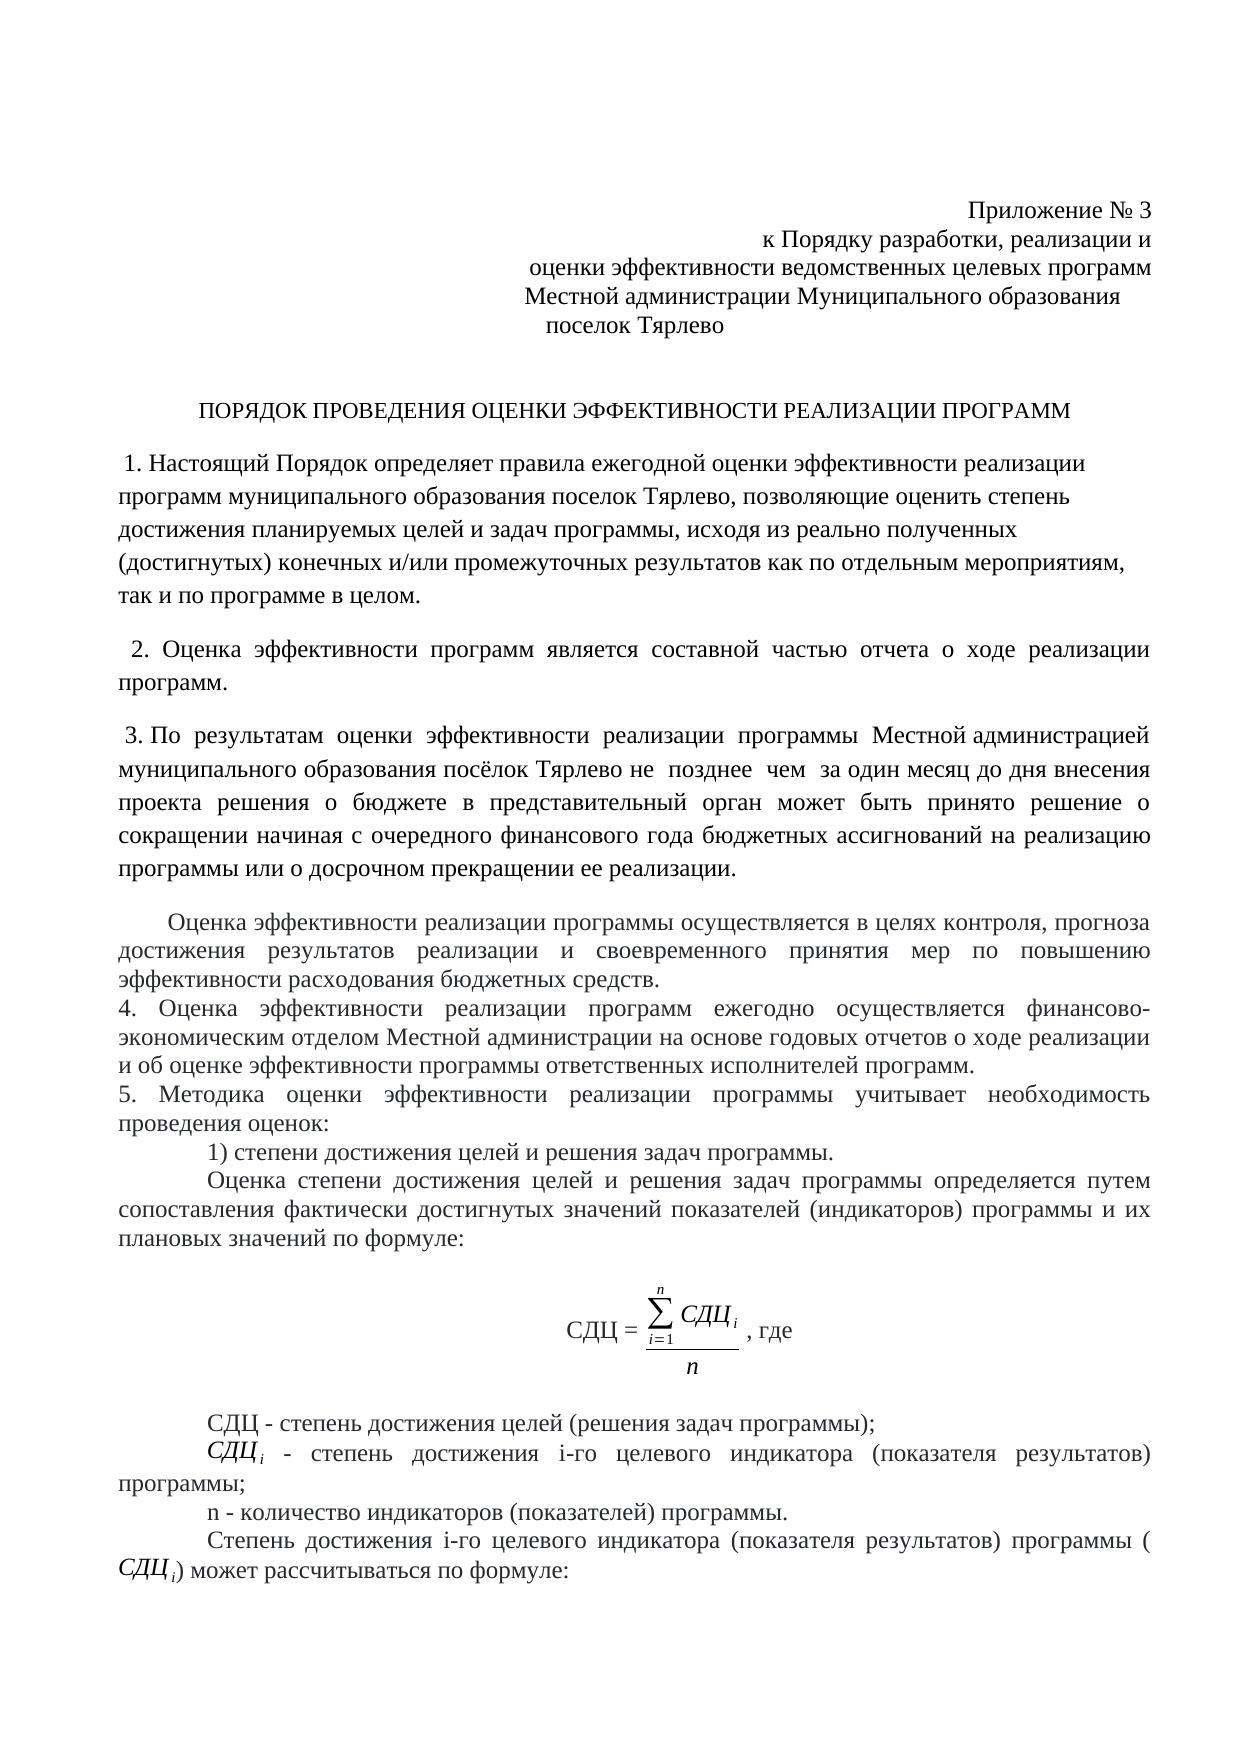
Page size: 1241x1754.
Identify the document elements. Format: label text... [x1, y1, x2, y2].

text Приложение № 3 [118, 195, 1152, 224]
subtitle СДЦ = , где [118, 1280, 1152, 1379]
text ПОРЯДОК ПРОВЕДЕНИЯ ОЦЕНКИ ЭФФЕКТИВНОСТИ РЕАЛИЗАЦИИ ПРОГРАММ [118, 397, 1152, 423]
subtitle 5. Методика оценки эффективности реализации программы учитывает необходимость проведения оценок: [118, 1079, 1152, 1137]
subtitle СДЦ - степень достижения целей (решения задач программы); [118, 1408, 1152, 1436]
text Местной администрации Муниципального образования [118, 281, 1152, 310]
subtitle n - количество индикаторов (показателей) программы. [118, 1497, 1152, 1525]
subtitle - степень достижения i-го целевого индикатора (показателя результатов) программы; [118, 1436, 1152, 1497]
text 1. Настоящий Порядок определяет правила ежегодной оценки эффективности реализации программ муниципального образования поселок Тярлево, позволяющие оценить степень достижения планируемых целей и задач программы, исходя из реально полученных (достигнутых) конечных и/или промежуточных результатов как по отдельным мероприятиям, так и по программе в целом. [118, 448, 1152, 609]
text 2. Оценка эффективности программ является составной частью отчета о ходе реализации программ. [118, 634, 1152, 696]
subtitle Степень достижения i-го целевого индикатора (показателя результатов) программы () может рассчитываться по формуле: [118, 1525, 1152, 1585]
subtitle Оценка эффективности реализации программы осуществляется в целях контроля, прогноза достижения результатов реализации и своевременного принятия мер по повышению эффективности расходования бюджетных средств. [118, 907, 1152, 993]
list поселок Тярлево [118, 310, 1152, 339]
text оценки эффективности ведомственных целевых программ [118, 252, 1152, 281]
text 3. По результатам оценки эффективности реализации программы Местной администрацией муниципального образования посёлок Тярлево не позднее чем за один месяц до дня внесения проекта решения о бюджете в представительный орган может быть принято решение о сокращении начиная с очередного финансового года бюджетных ассигнований на реализацию программы или о досрочном прекращении ее реализации. [118, 721, 1152, 881]
subtitle 1) степени достижения целей и решения задач программы. [118, 1137, 1152, 1165]
subtitle 4. Оценка эффективности реализации программ ежегодно осуществляется финансово-экономическим отделом Местной администрации на основе годовых отчетов о ходе реализации и об оценке эффективности программы ответственных исполнителей программ. [118, 993, 1152, 1079]
text к Порядку разработки, реализации и [118, 224, 1152, 252]
subtitle Оценка степени достижения целей и решения задач программы определяется путем сопоставления фактически достигнутых значений показателей (индикаторов) программы и их плановых значений по формуле: [118, 1165, 1152, 1252]
